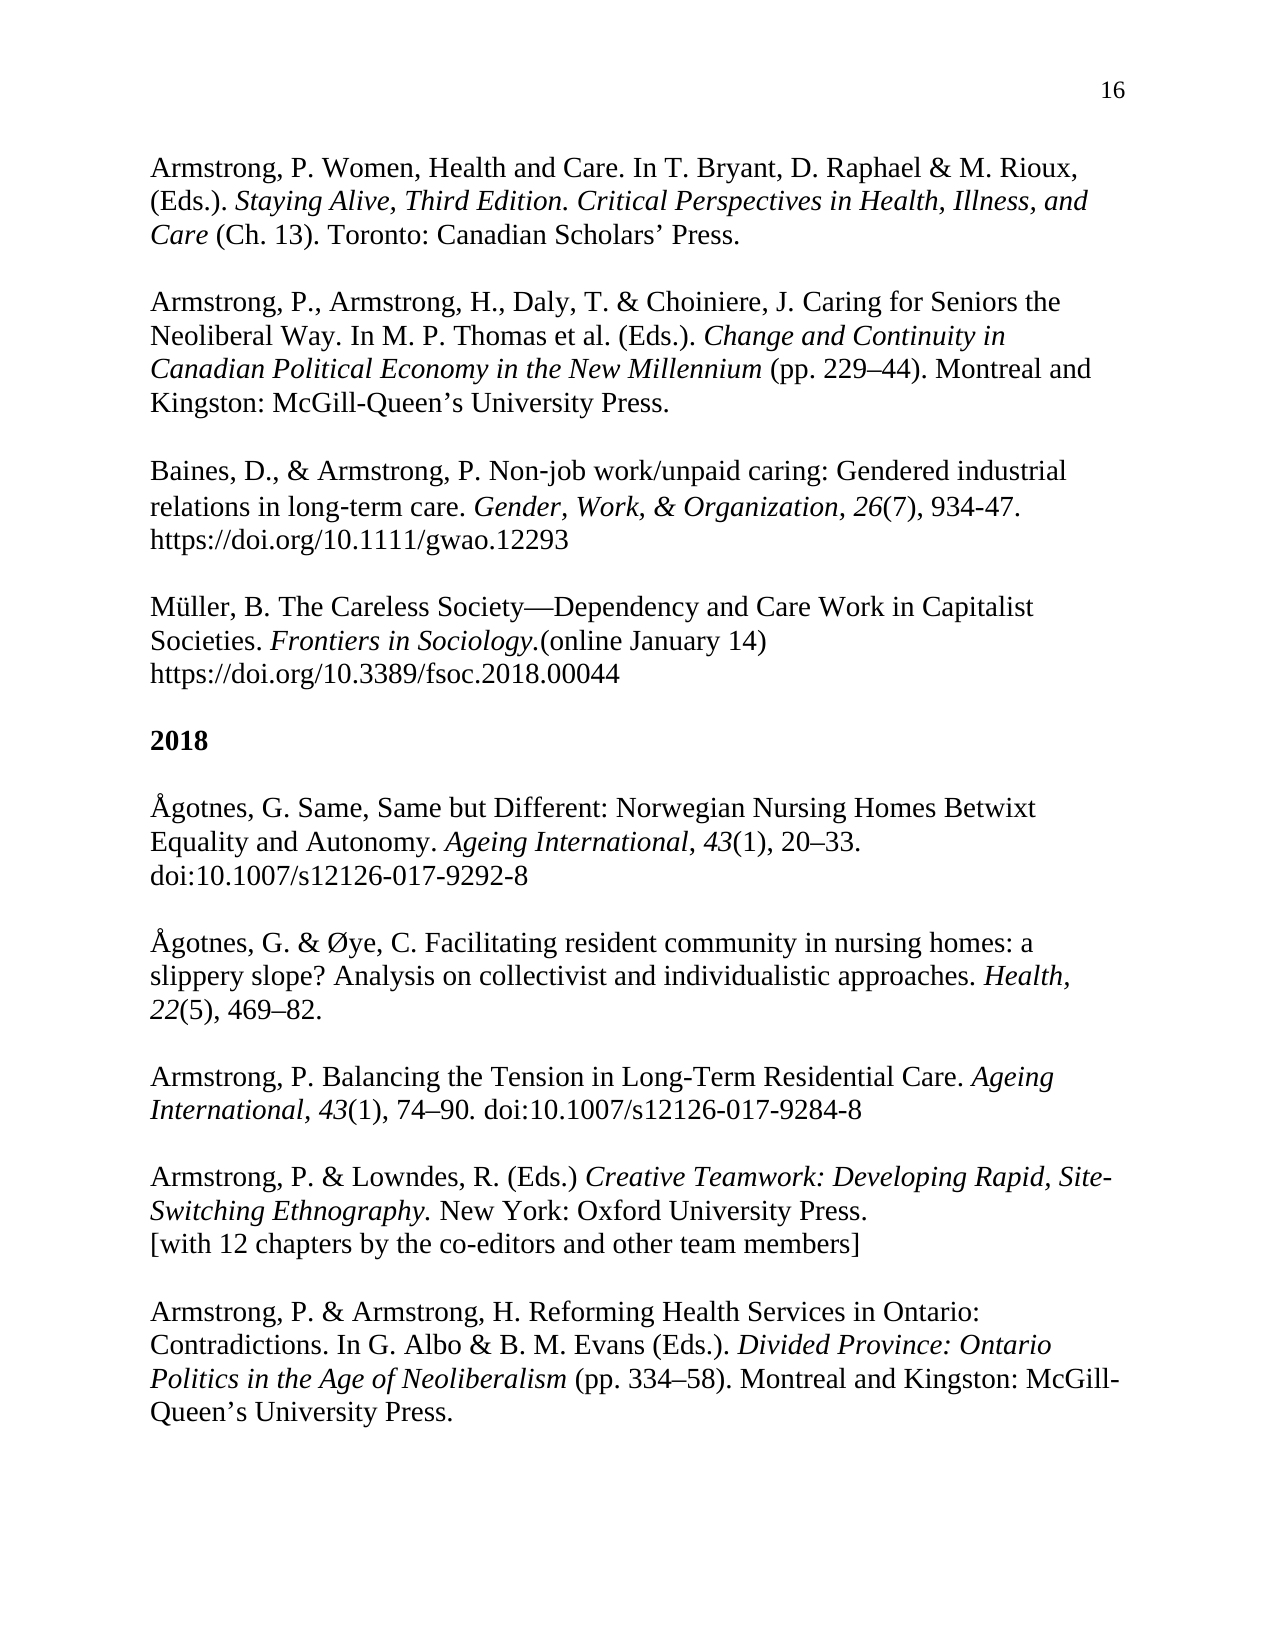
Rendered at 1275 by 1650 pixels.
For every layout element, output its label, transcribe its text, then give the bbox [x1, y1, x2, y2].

text 2018 [150, 723, 1125, 757]
text Armstrong, P. & Armstrong, H. Reforming Health Services in Ontario: Contradictions. In G. Albo & B. M. Evans (Eds.). Divided Province: Ontario Politics in the Age of Neoliberalism (pp. 334–58). Montreal and Kingston: McGill-Queen’s University Press. [150, 1294, 1125, 1428]
text [with 12 chapters by the co-editors and other team members] [150, 1227, 1125, 1260]
text Armstrong, P. Women, Health and Care. In T. Bryant, D. Raphael & M. Rioux, (Eds.). Staying Alive, Third Edition. Critical Perspectives in Health, Illness, and Care (Ch. 13). Toronto: Canadian Scholars’ Press. [150, 150, 1125, 251]
text Armstrong, P. & Lowndes, R. (Eds.) Creative Teamwork: Developing Rapid, Site-Switching Ethnography. New York: Oxford University Press. [150, 1159, 1125, 1227]
text Ågotnes, G. Same, Same but Different: Norwegian Nursing Homes Betwixt Equality and Autonomy. Ageing International, 43(1), 20–33. doi:10.1007/s12126-017-9292-8 [150, 791, 1125, 891]
text Müller, B. The Careless Society—Dependency and Care Work in Capitalist Societies. Frontiers in Sociology.(online January 14) https://doi.org/10.3389/fsoc.2018.00044 [150, 589, 1125, 690]
text Ågotnes, G. & Øye, C. Facilitating resident community in nursing homes: a slippery slope? Analysis on collectivist and individualistic approaches. Health, 22(5), 469–82. [150, 925, 1125, 1025]
text Armstrong, P. Balancing the Tension in Long-Term Residential Care. Ageing International, 43(1), 74–90. doi:10.1007/s12126-017-9284-8 [150, 1059, 1125, 1126]
text Armstrong, P., Armstrong, H., Daly, T. & Choiniere, J. Caring for Seniors the Neoliberal Way. In M. P. Thomas et al. (Eds.). Change and Continuity in Canadian Political Economy in the New Millennium (pp. 229–44). Montreal and Kingston: McGill-Queen’s University Press. [150, 284, 1125, 418]
text Baines, D., & Armstrong, P. Non‐job work/unpaid caring: Gendered industrial relations in long‐term care. Gender, Work, & Organization, 26(7), 934-47. https://doi.org/10.1111/gwao.12293 [150, 452, 1125, 556]
